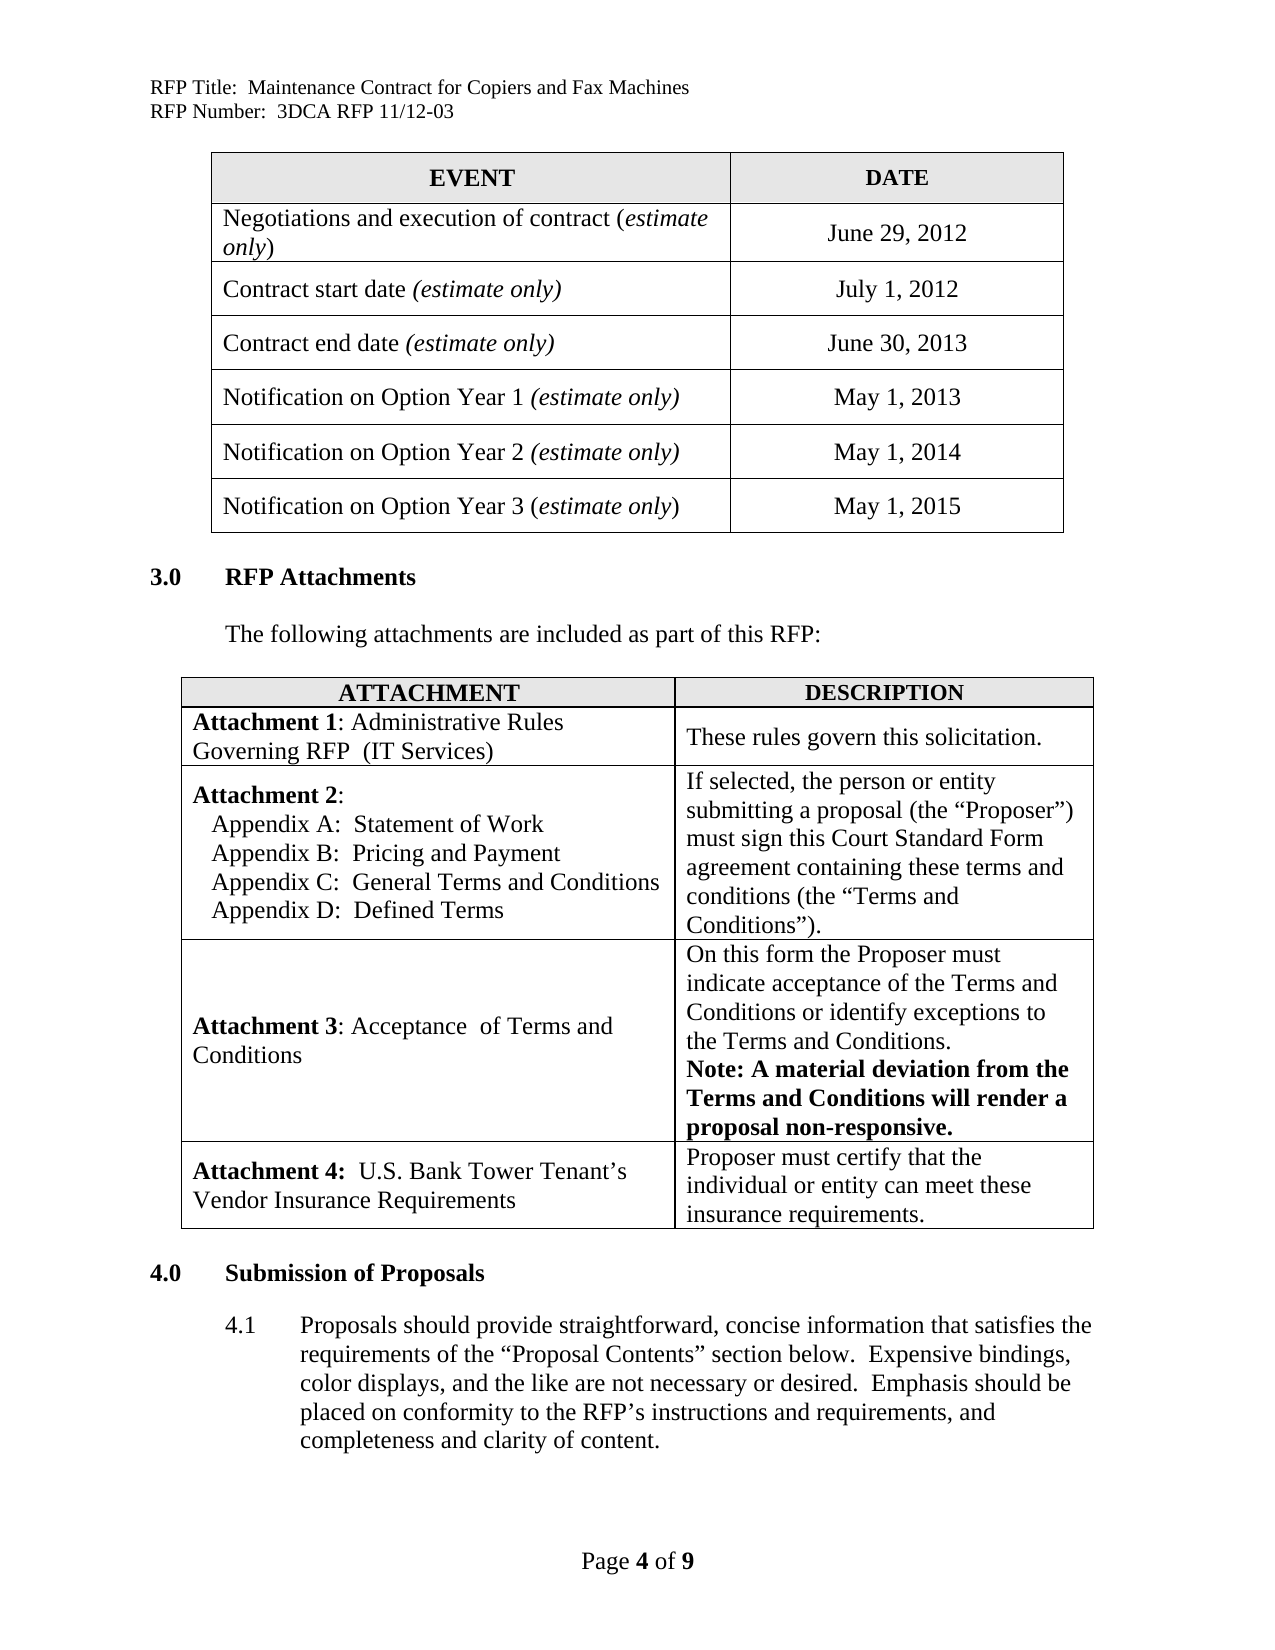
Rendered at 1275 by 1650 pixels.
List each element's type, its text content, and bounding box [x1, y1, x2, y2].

table_cell June 30, 2013 [731, 316, 1063, 369]
table_cell On this form the Proposer must indicate acceptance of the Terms and Conditions or identify exceptions to the Terms and Conditions. Note: A material deviation from the Terms and Conditions will render a proposal non-responsive. [676, 940, 1093, 1141]
table_cell July 1, 2012 [731, 262, 1063, 315]
text 4.0 Submission of Proposals [150, 1258, 1125, 1287]
table_cell Attachment 3: Acceptance of Terms and Conditions [182, 940, 674, 1141]
table_cell These rules govern this solicitation. [676, 708, 1093, 765]
table_cell June 29, 2012 [731, 204, 1063, 261]
text The following attachments are included as part of this RFP: [225, 619, 1125, 648]
table_cell Notification on Option Year 3 (estimate only) [212, 479, 730, 532]
table_cell May 1, 2013 [731, 370, 1063, 423]
table_cell If selected, the person or entity submitting a proposal (the “Proposer”) must sign this Court Standard Form agreement containing these terms and conditions (the “Terms and Conditions”). [676, 766, 1093, 938]
table_cell May 1, 2014 [731, 425, 1063, 478]
table_cell Attachment 4: U.S. Bank Tower Tenant’s Vendor Insurance Requirements [182, 1142, 674, 1228]
table_cell May 1, 2015 [731, 479, 1063, 532]
table_header ATTACHMENT [182, 678, 674, 706]
table_cell Attachment 1: Administrative Rules Governing RFP (IT Services): [182, 708, 674, 765]
text 3.0 RFP Attachments [150, 562, 1125, 590]
table_header DATE [731, 153, 1063, 202]
table_cell Proposer must certify that the individual or entity can meet these insurance requirements. [676, 1142, 1093, 1228]
table_cell Notification on Option Year 1 (estimate only) [212, 370, 730, 423]
table_cell Notification on Option Year 2 (estimate only) [212, 425, 730, 478]
text 4.1 Proposals should provide straightforward, concise information that satisfies the requirements of the “Proposal Contents” section below. Expensive bindings, color displays, and the like are not necessary or desired. Emphasis should be placed on conformity to the RFP’s instructions and requirements, and completeness and clarity of content. [225, 1311, 1125, 1454]
table_header DESCRIPTION [676, 678, 1093, 706]
table_cell Attachment 2: Appendix A: Statement of Work Appendix B: Pricing and Payment Appendix C: General Terms and Conditions Appendix D: Defined Terms [182, 766, 674, 938]
table_header EVENT [212, 153, 730, 202]
table_cell Negotiations and execution of contract (estimate only) [212, 204, 730, 261]
table_cell Contract end date (estimate only) [212, 316, 730, 369]
table_cell Contract start date (estimate only) [212, 262, 730, 315]
